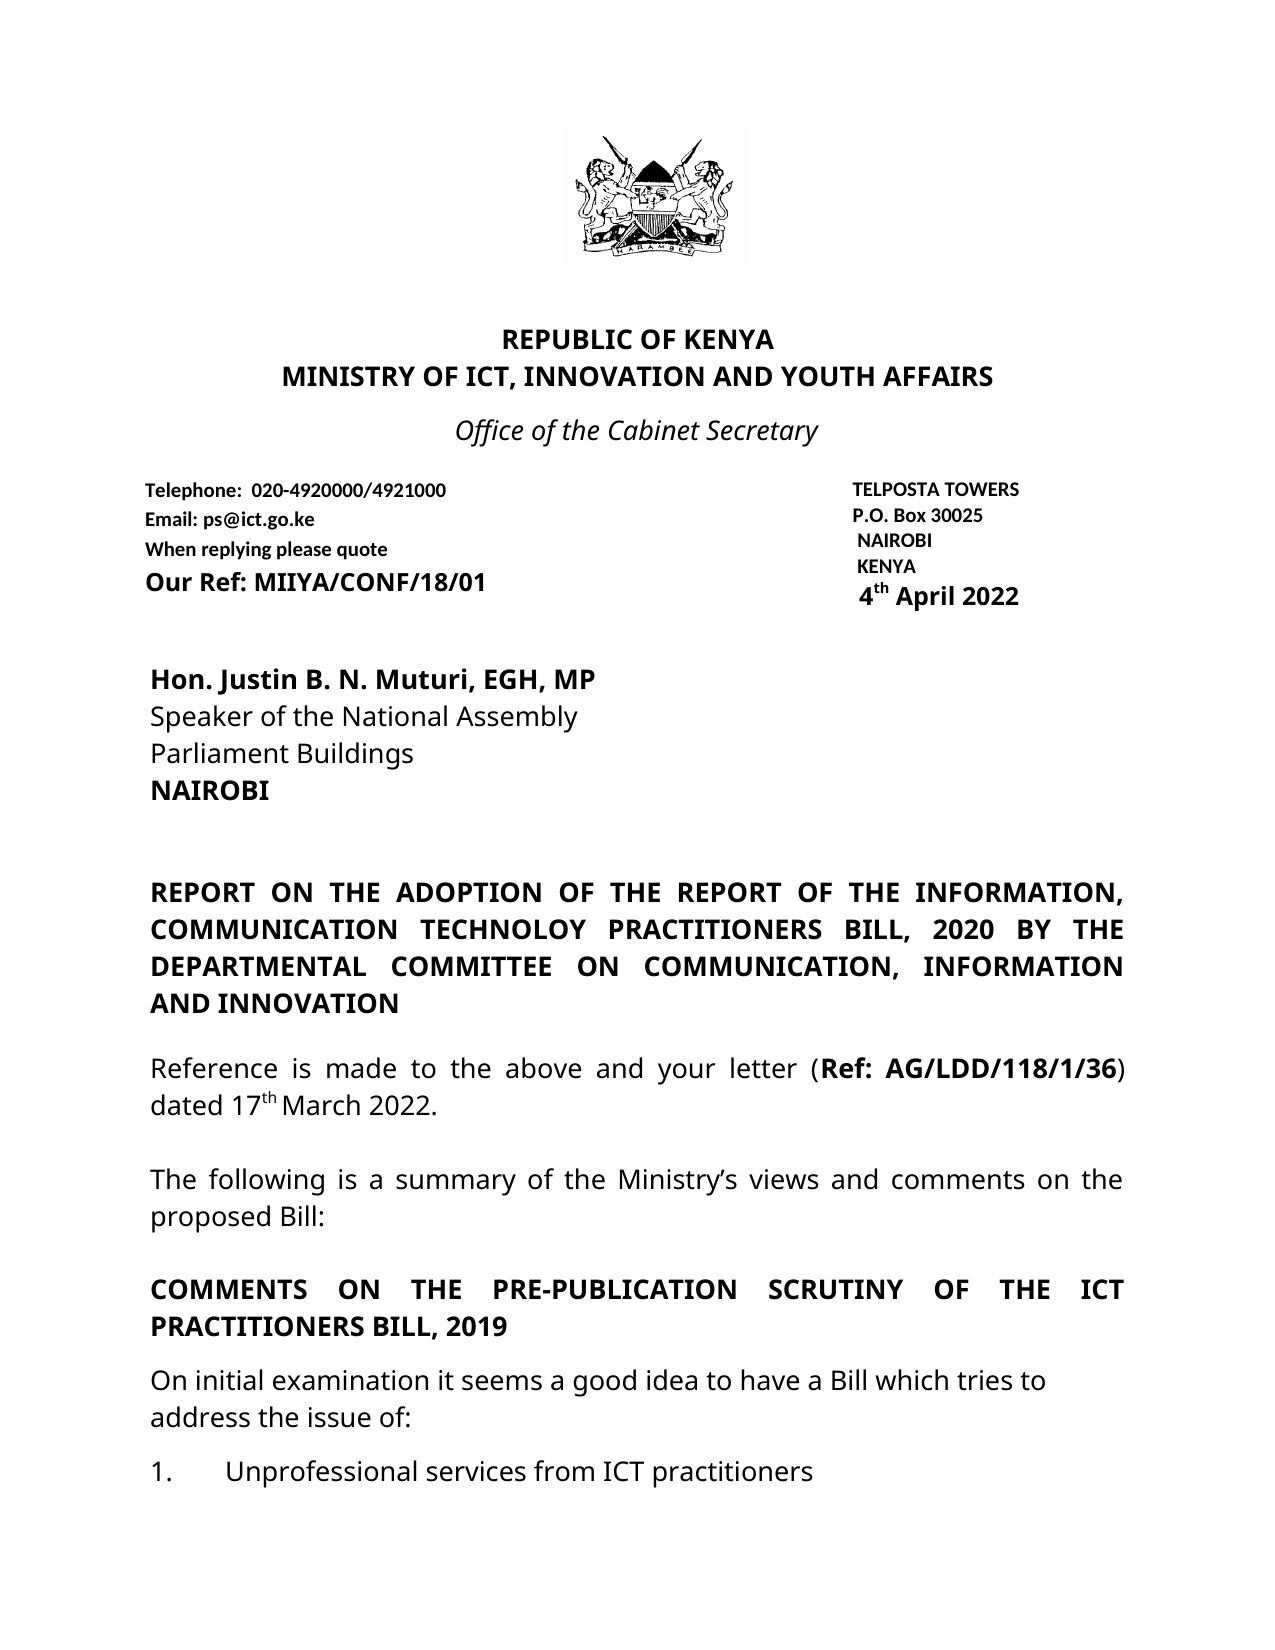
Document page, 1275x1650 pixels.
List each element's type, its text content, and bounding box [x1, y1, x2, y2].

text On initial examination it seems a good idea to have a Bill which tries to address the issue of: [150, 1362, 1125, 1435]
picture [562, 128, 750, 267]
text Parliament Buildings [150, 734, 1125, 771]
text Office of the Cabinet Secretary [150, 411, 1125, 448]
text Speaker of the National Assembly [150, 698, 1125, 734]
text REPORT ON THE ADOPTION OF THE REPORT OF THE INFORMATION, COMMUNICATION TECHNOLOY PRACTITIONERS BILL, 2020 BY THE DEPARTMENTAL COMMITTEE ON COMMUNICATION, INFORMATION AND INNOVATION [150, 874, 1125, 1021]
text Reference is made to the above and your letter (Ref: AG/LDD/118/1/36) dated 17th March 2022. [150, 1049, 1125, 1123]
text COMMENTS ON THE PRE-PUBLICATION SCRUTINY OF THE ICT PRACTITIONERS BILL, 2019 [150, 1271, 1125, 1344]
text 1. Unprofessional services from ICT practitioners [150, 1452, 1125, 1489]
text The following is a summary of the Ministry’s views and comments on the proposed Bill: [150, 1160, 1125, 1234]
text NAIROBI [150, 771, 1125, 808]
text Hon. Justin B. N. Muturi, EGH, MP [150, 661, 1125, 698]
text REPUBLIC OF KENYA [150, 320, 1125, 357]
text MINISTRY OF ICT, INNOVATION AND YOUTH AFFAIRS [150, 357, 1125, 394]
